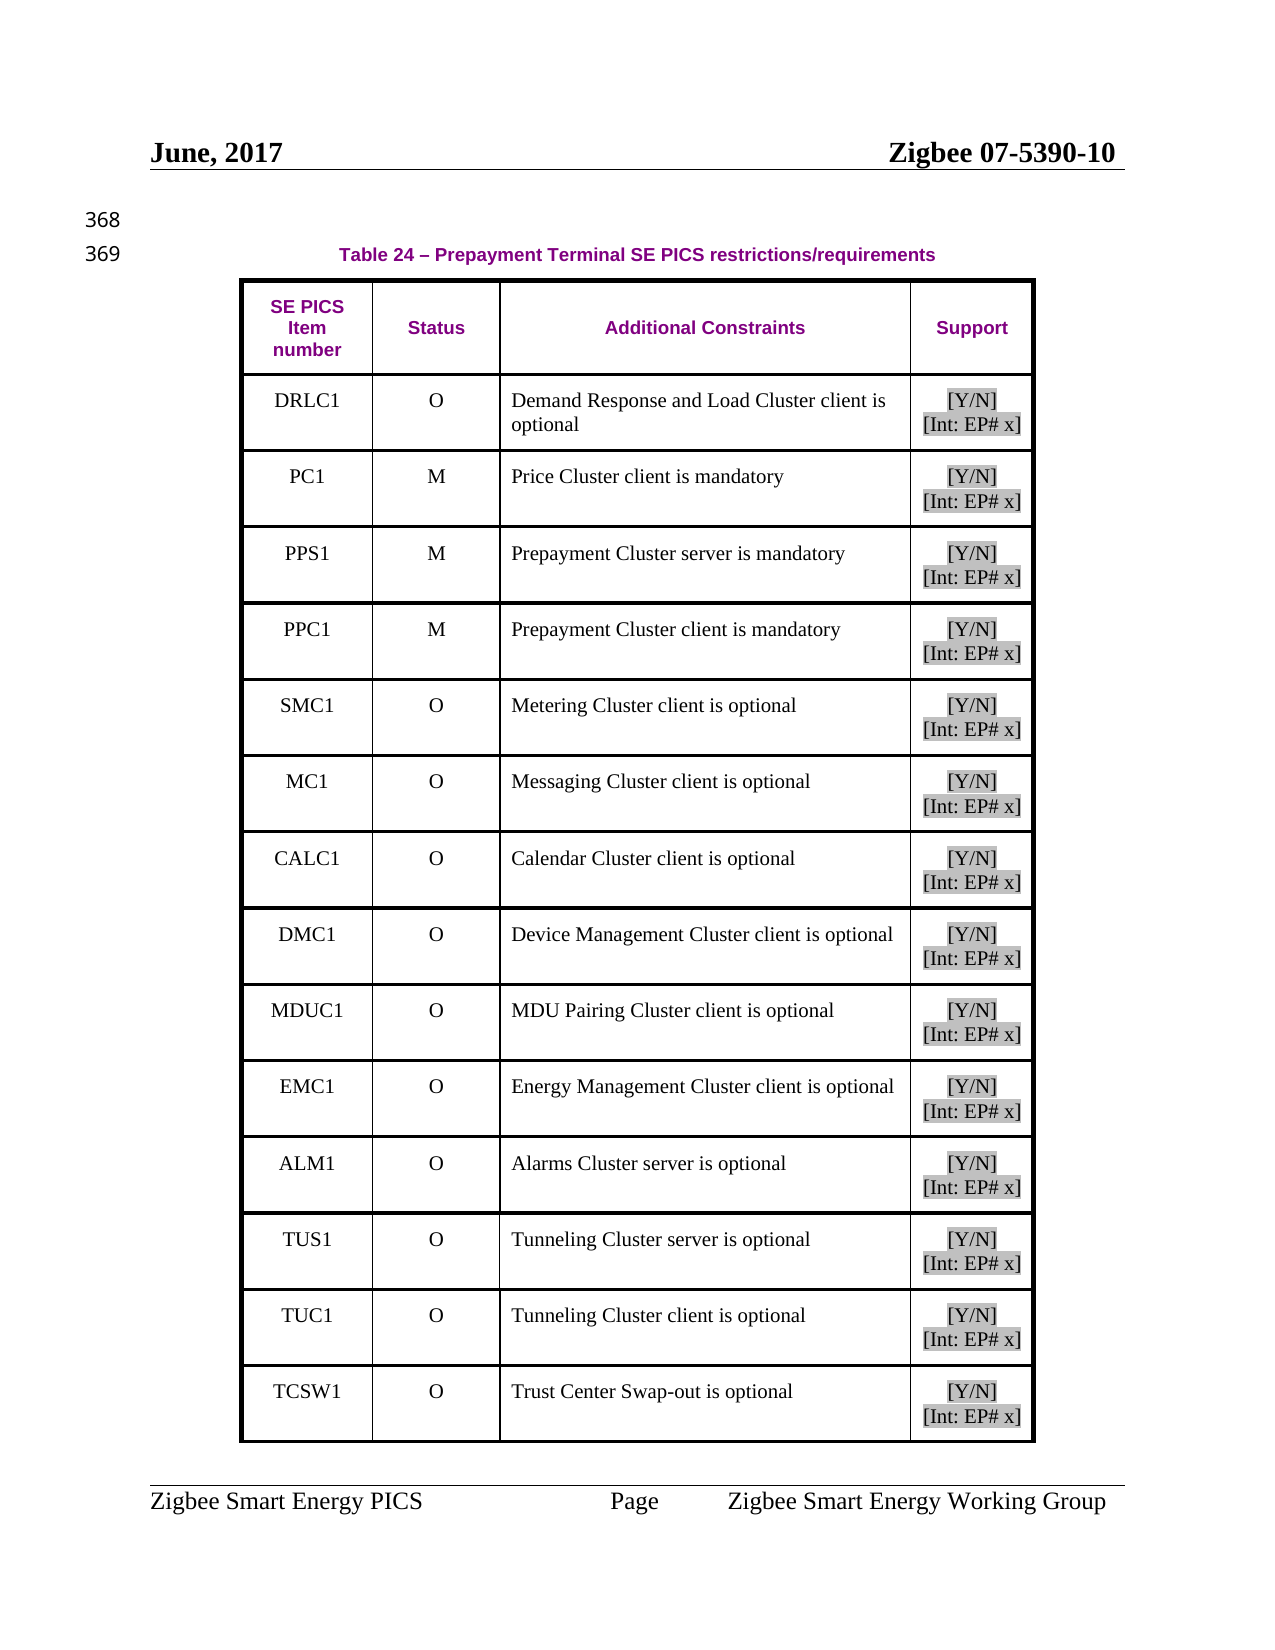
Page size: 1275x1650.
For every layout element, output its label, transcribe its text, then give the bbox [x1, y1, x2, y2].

table_cell [Y/N] [Int: EP# x] [911, 833, 1031, 906]
table_cell [Y/N] [Int: EP# x] [911, 1138, 1031, 1211]
table_cell EMC1 [244, 1062, 372, 1135]
table_cell [Y/N] [Int: EP# x] [911, 757, 1031, 830]
table_cell Alarms Cluster server is optional [501, 1138, 910, 1211]
table_header Support [911, 283, 1031, 373]
table_cell SMC1 [244, 681, 372, 754]
table_cell TUC1 [244, 1291, 372, 1364]
table_cell ALM1 [244, 1138, 372, 1211]
table_cell [Y/N] [Int: EP# x] [911, 910, 1031, 983]
table_cell PPS1 [244, 528, 372, 601]
table_cell O [373, 1138, 499, 1211]
table_cell TUS1 [244, 1215, 372, 1288]
table_cell [Y/N] [Int: EP# x] [911, 1062, 1031, 1135]
table_cell M [373, 605, 499, 678]
table_cell O [373, 757, 499, 830]
table_cell [Y/N] [Int: EP# x] [911, 681, 1031, 754]
table_header Status [373, 283, 499, 373]
table_cell MC1 [244, 757, 372, 830]
table_cell PPC1 [244, 605, 372, 678]
table_cell PC1 [244, 452, 372, 525]
table_cell DRLC1 [244, 376, 372, 449]
table_cell O [373, 376, 499, 449]
table_cell Messaging Cluster client is optional [501, 757, 910, 830]
table_cell TCSW1 [244, 1367, 372, 1440]
table_cell [Y/N] [Int: EP# x] [911, 452, 1031, 525]
table_cell Prepayment Cluster client is mandatory [501, 605, 910, 678]
table_cell Demand Response and Load Cluster client is optional [501, 376, 910, 449]
table_cell O [373, 1215, 499, 1288]
table_cell Device Management Cluster client is optional [501, 910, 910, 983]
table_cell [Y/N] [Int: EP# x] [911, 605, 1031, 678]
table_cell M [373, 452, 499, 525]
table_cell MDUC1 [244, 986, 372, 1059]
table_cell Prepayment Cluster server is mandatory [501, 528, 910, 601]
table_cell [Y/N] [Int: EP# x] [911, 1367, 1031, 1440]
table_cell O [373, 986, 499, 1059]
table_cell Calendar Cluster client is optional [501, 833, 910, 906]
table_cell Trust Center Swap-out is optional [501, 1367, 910, 1440]
table_cell [Y/N] [Int: EP# x] [911, 986, 1031, 1059]
table_cell O [373, 681, 499, 754]
table_cell Energy Management Cluster client is optional [501, 1062, 910, 1135]
table_cell Tunneling Cluster server is optional [500, 1215, 910, 1288]
table_header SE PICS Item number [244, 283, 372, 373]
table_cell O [373, 1367, 499, 1440]
table_cell [Y/N] [Int: EP# x] [911, 376, 1031, 449]
table_cell [Y/N] [Int: EP# x] [911, 528, 1031, 601]
table_cell [Y/N] [Int: EP# x] [911, 1215, 1031, 1288]
table_cell CALC1 [244, 833, 372, 906]
table_cell Price Cluster client is mandatory [501, 452, 910, 525]
table_cell O [373, 833, 499, 906]
table_cell O [373, 910, 499, 983]
table_cell MDU Pairing Cluster client is optional [501, 986, 910, 1059]
table_cell Tunneling Cluster client is optional [501, 1291, 910, 1364]
table_cell O [373, 1291, 499, 1364]
table_cell Metering Cluster client is optional [501, 681, 910, 754]
table_cell O [373, 1062, 499, 1135]
text Table 24 – Prepayment Terminal SE PICS restrictions/requirements [150, 244, 1125, 266]
table_cell DMC1 [244, 910, 372, 983]
table_cell [Y/N] [Int: EP# x] [911, 1291, 1031, 1364]
table_header Additional Constraints [501, 283, 910, 373]
table_cell M [373, 528, 499, 601]
